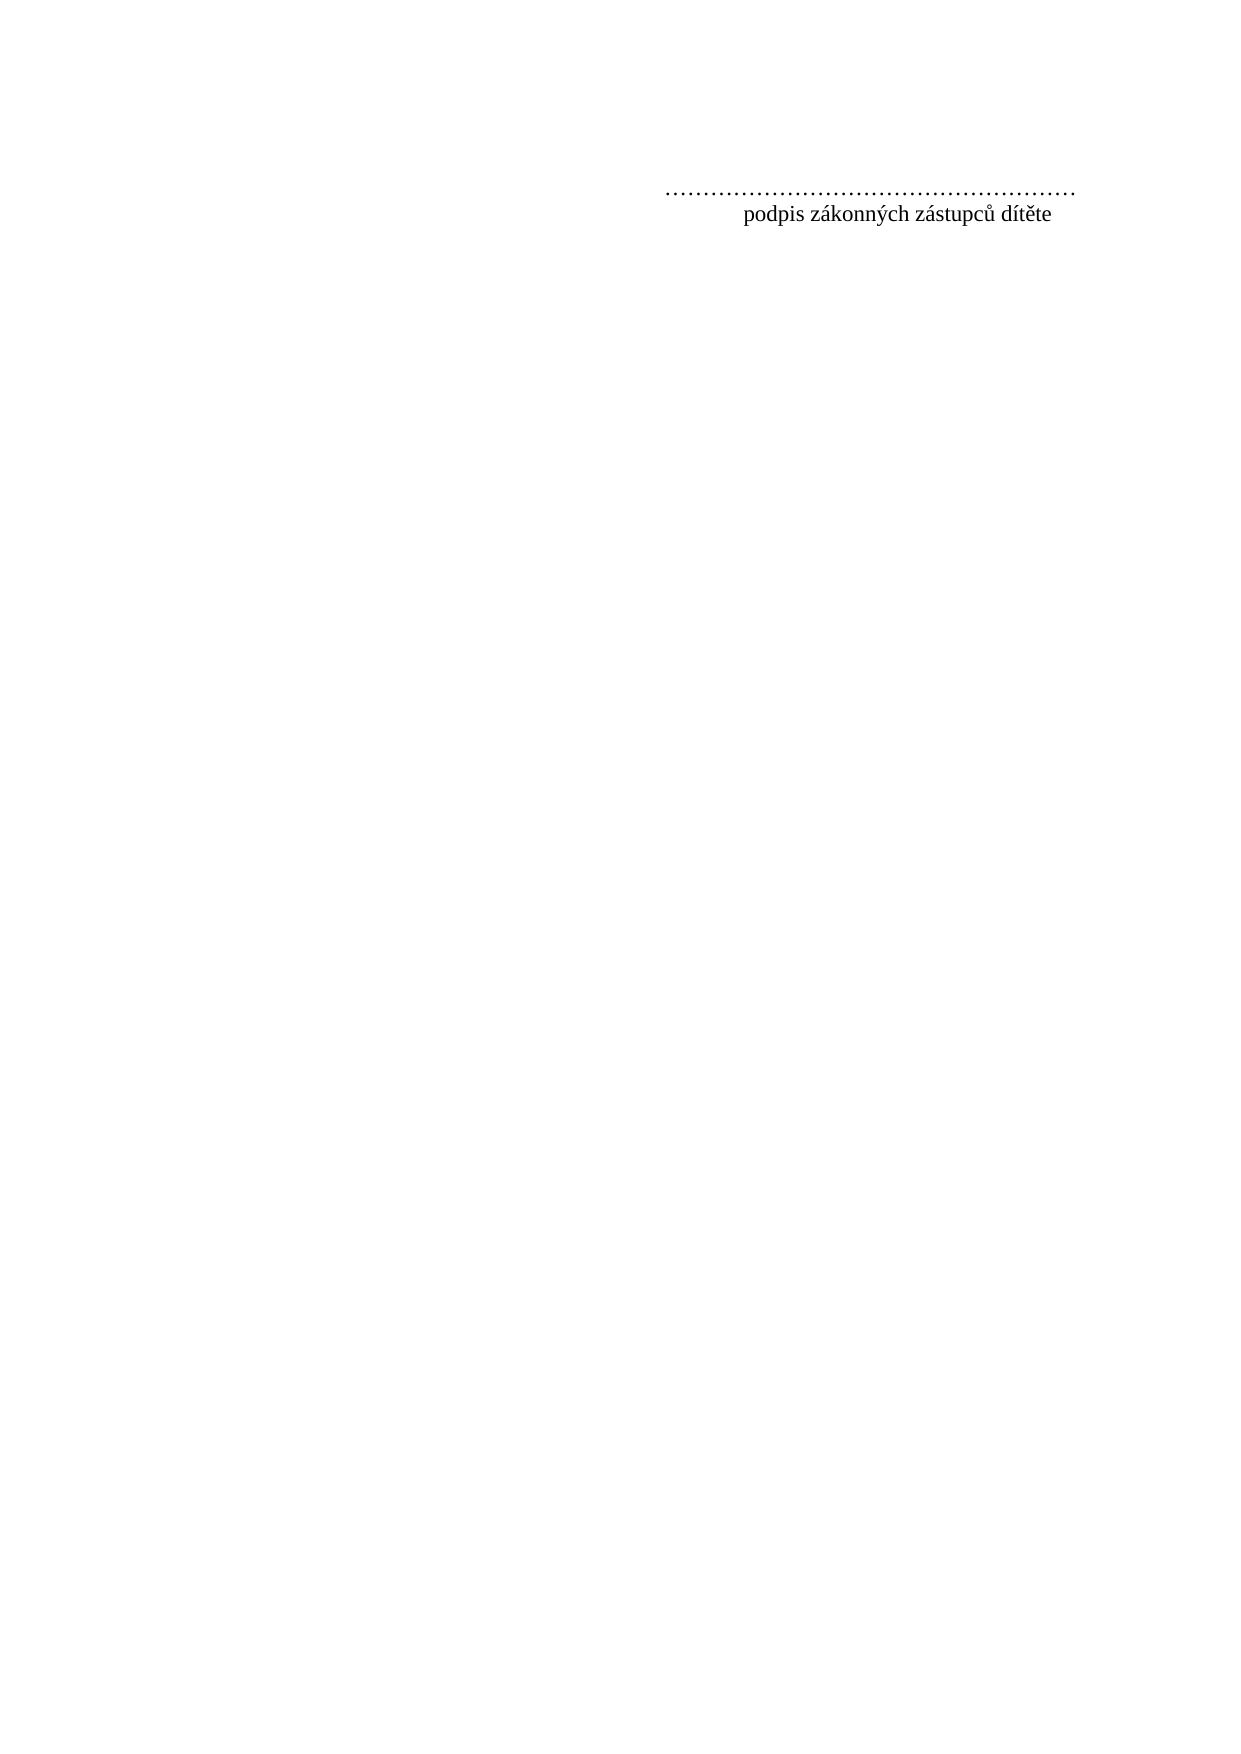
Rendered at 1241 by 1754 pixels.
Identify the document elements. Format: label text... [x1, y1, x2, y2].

text ……………………………………………… [590, 174, 1093, 200]
text podpis zákonných zástupců dítěte [148, 200, 1093, 227]
